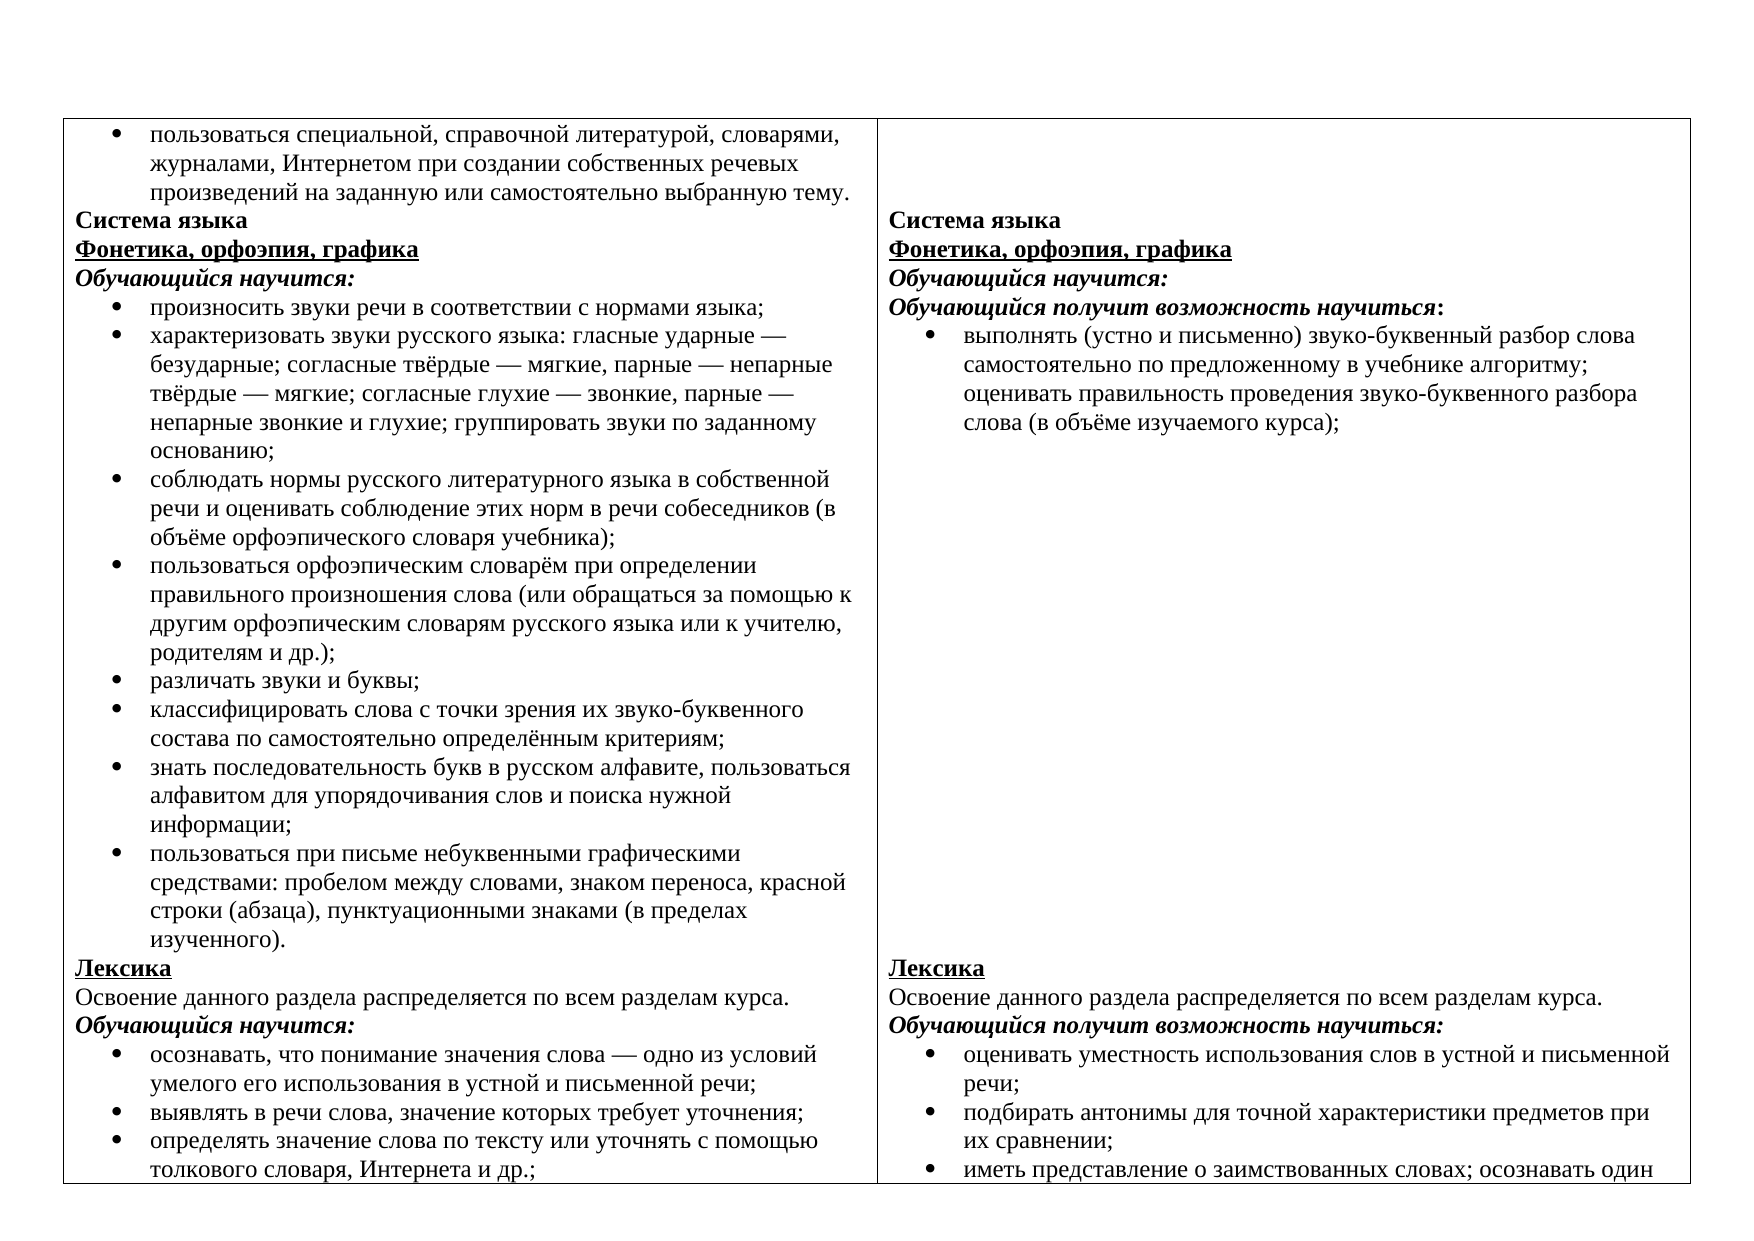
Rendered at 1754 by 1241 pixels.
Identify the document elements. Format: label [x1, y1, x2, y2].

table_cell [878, 119, 1690, 1183]
table_cell [64, 119, 877, 1183]
